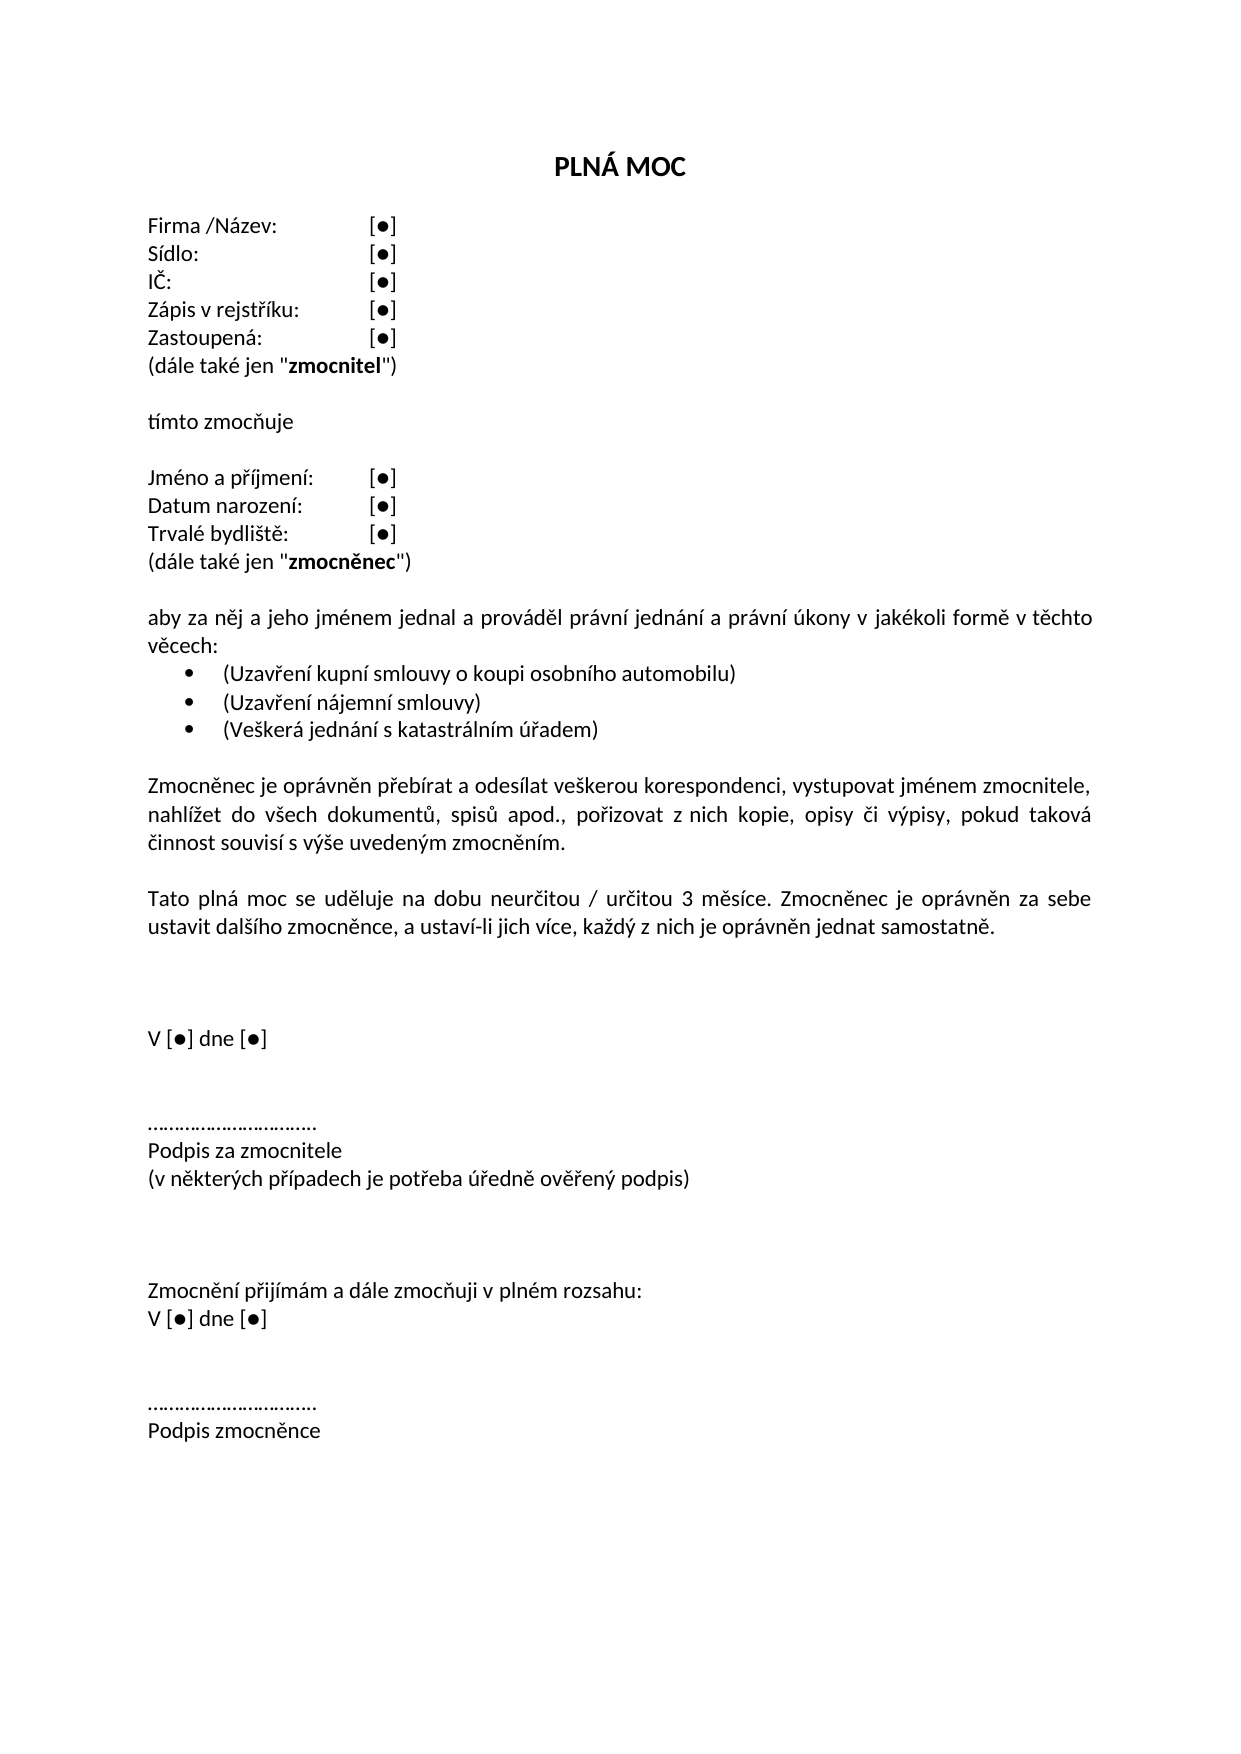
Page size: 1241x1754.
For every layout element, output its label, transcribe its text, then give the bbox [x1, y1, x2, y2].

text Datum narození: [●] [148, 491, 1093, 519]
list (Uzavření nájemní smlouvy) [185, 688, 1093, 716]
text V [●] dne [●] [148, 1024, 1093, 1052]
list (Veškerá jednání s katastrálním úřadem) [185, 716, 1093, 744]
list (Uzavření kupní smlouvy o koupi osobního automobilu) [185, 659, 1093, 688]
text Zmocnění přijímám a dále zmocňuji v plném rozsahu: [148, 1276, 1093, 1304]
text (dále také jen "zmocnitel") [148, 351, 1093, 379]
text IČ: [●] [148, 267, 1093, 295]
text ………………………….. [148, 1388, 1093, 1416]
text Zmocněnec je oprávněn přebírat a odesílat veškerou korespondenci, vystupovat jménem zmocnitele, nahlížet do všech dokumentů, spisů apod., pořizovat z nich kopie, opisy či výpisy, pokud taková činnost souvisí s výše uvedeným zmocněním. [148, 772, 1093, 856]
text Podpis za zmocnitele [148, 1136, 1093, 1164]
text tímto zmocňuje [148, 407, 1093, 435]
text V [●] dne [●] [148, 1304, 1093, 1332]
text Podpis zmocněnce [148, 1416, 1093, 1444]
text Sídlo: [●] [148, 239, 1093, 267]
text Firma /Název: [●] [148, 211, 1093, 239]
text Jméno a příjmení: [●] [148, 463, 1093, 491]
text Trvalé bydliště: [●] [148, 519, 1093, 547]
text Tato plná moc se uděluje na dobu neurčitou / určitou 3 měsíce. Zmocněnec je oprávněn za sebe ustavit dalšího zmocněnce, a ustaví-li jich více, každý z nich je oprávněn jednat samostatně. [148, 884, 1093, 940]
text aby za něj a jeho jménem jednal a prováděl právní jednání a právní úkony v jakékoli formě v těchto věcech: [148, 603, 1093, 659]
text Zápis v rejstříku: [●] [148, 295, 1093, 323]
text (dále také jen "zmocněnec") [148, 547, 1093, 576]
text PLNÁ MOC [148, 148, 1093, 183]
text Zastoupená: [●] [148, 323, 1093, 351]
text ………………………….. [148, 1108, 1093, 1136]
text (v některých případech je potřeba úředně ověřený podpis) [148, 1164, 1093, 1192]
